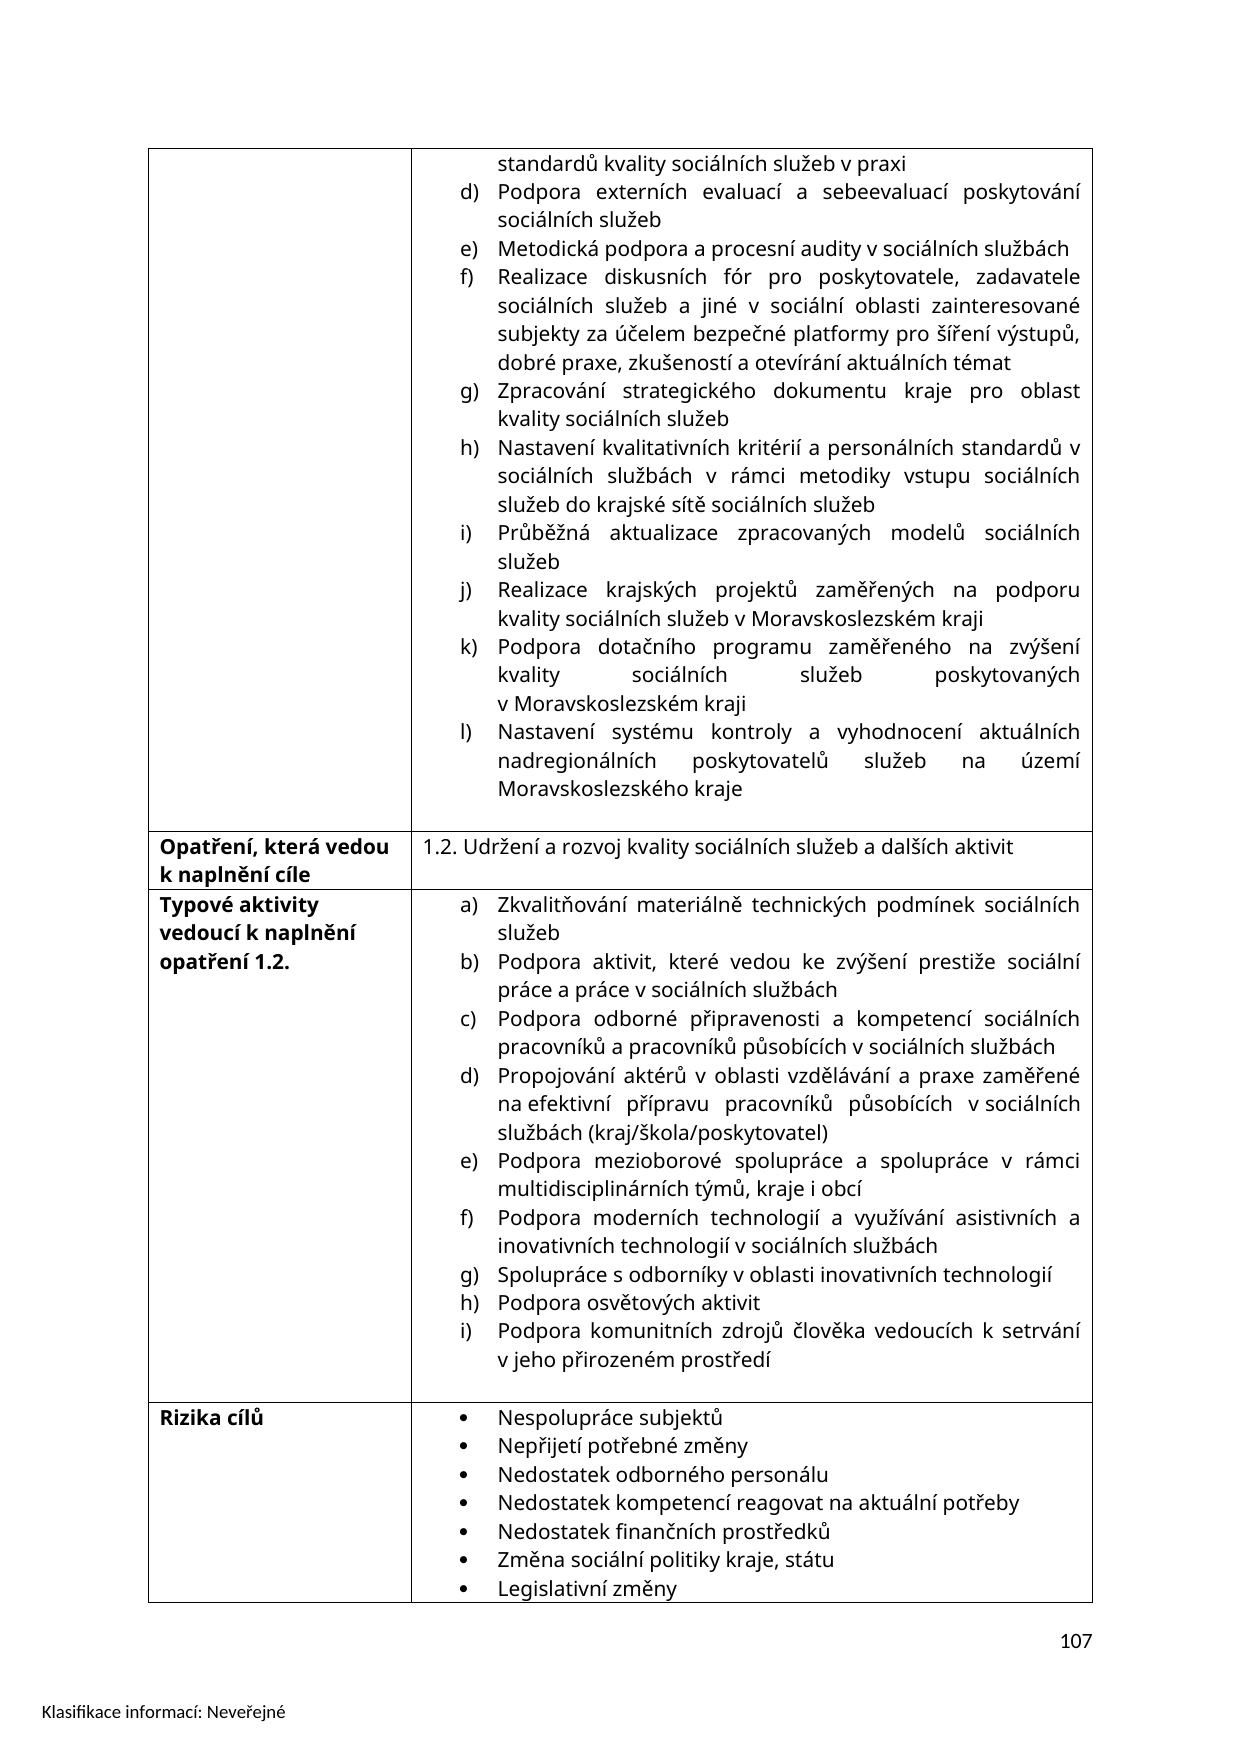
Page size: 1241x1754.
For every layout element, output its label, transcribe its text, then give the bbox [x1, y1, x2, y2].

table_cell Nespolupráce subjektů Nepřijetí potřebné změny Nedostatek odborného personálu Nedostatek kompetencí reagovat na aktuální potřeby Nedostatek finančních prostředků Změna sociální politiky kraje, státu Legislativní změny [412, 1403, 1092, 1602]
table_cell Typové aktivity vedoucí k naplnění opatření 1.2. [149, 890, 411, 1402]
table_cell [412, 149, 1092, 831]
table_cell Zkvalitňování materiálně technických podmínek sociálních služeb Podpora aktivit, které vedou ke zvýšení prestiže sociální práce a práce v sociálních službách Podpora odborné připravenosti a kompetencí sociálních pracovníků a pracovníků působících v sociálních službách Propojování aktérů v oblasti vzdělávání a praxe zaměřené na efektivní přípravu pracovníků působících v sociálních službách (kraj/škola/poskytovatel) Podpora mezioborové spolupráce a spolupráce v rámci multidisciplinárních týmů, kraje i obcí Podpora moderních technologií a využívání asistivních a inovativních technologií v sociálních službách Spolupráce s odborníky v oblasti inovativních technologií Podpora osvětových aktivit Podpora komunitních zdrojů člověka vedoucích k setrvání v jeho přirozeném prostředí [412, 890, 1092, 1402]
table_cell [149, 149, 411, 831]
table_cell Opatření, která vedou k naplnění cíle [149, 832, 411, 889]
table_cell 1.2. Udržení a rozvoj kvality sociálních služeb a dalších aktivit [412, 832, 1092, 889]
table_cell Rizika cílů [149, 1403, 411, 1602]
